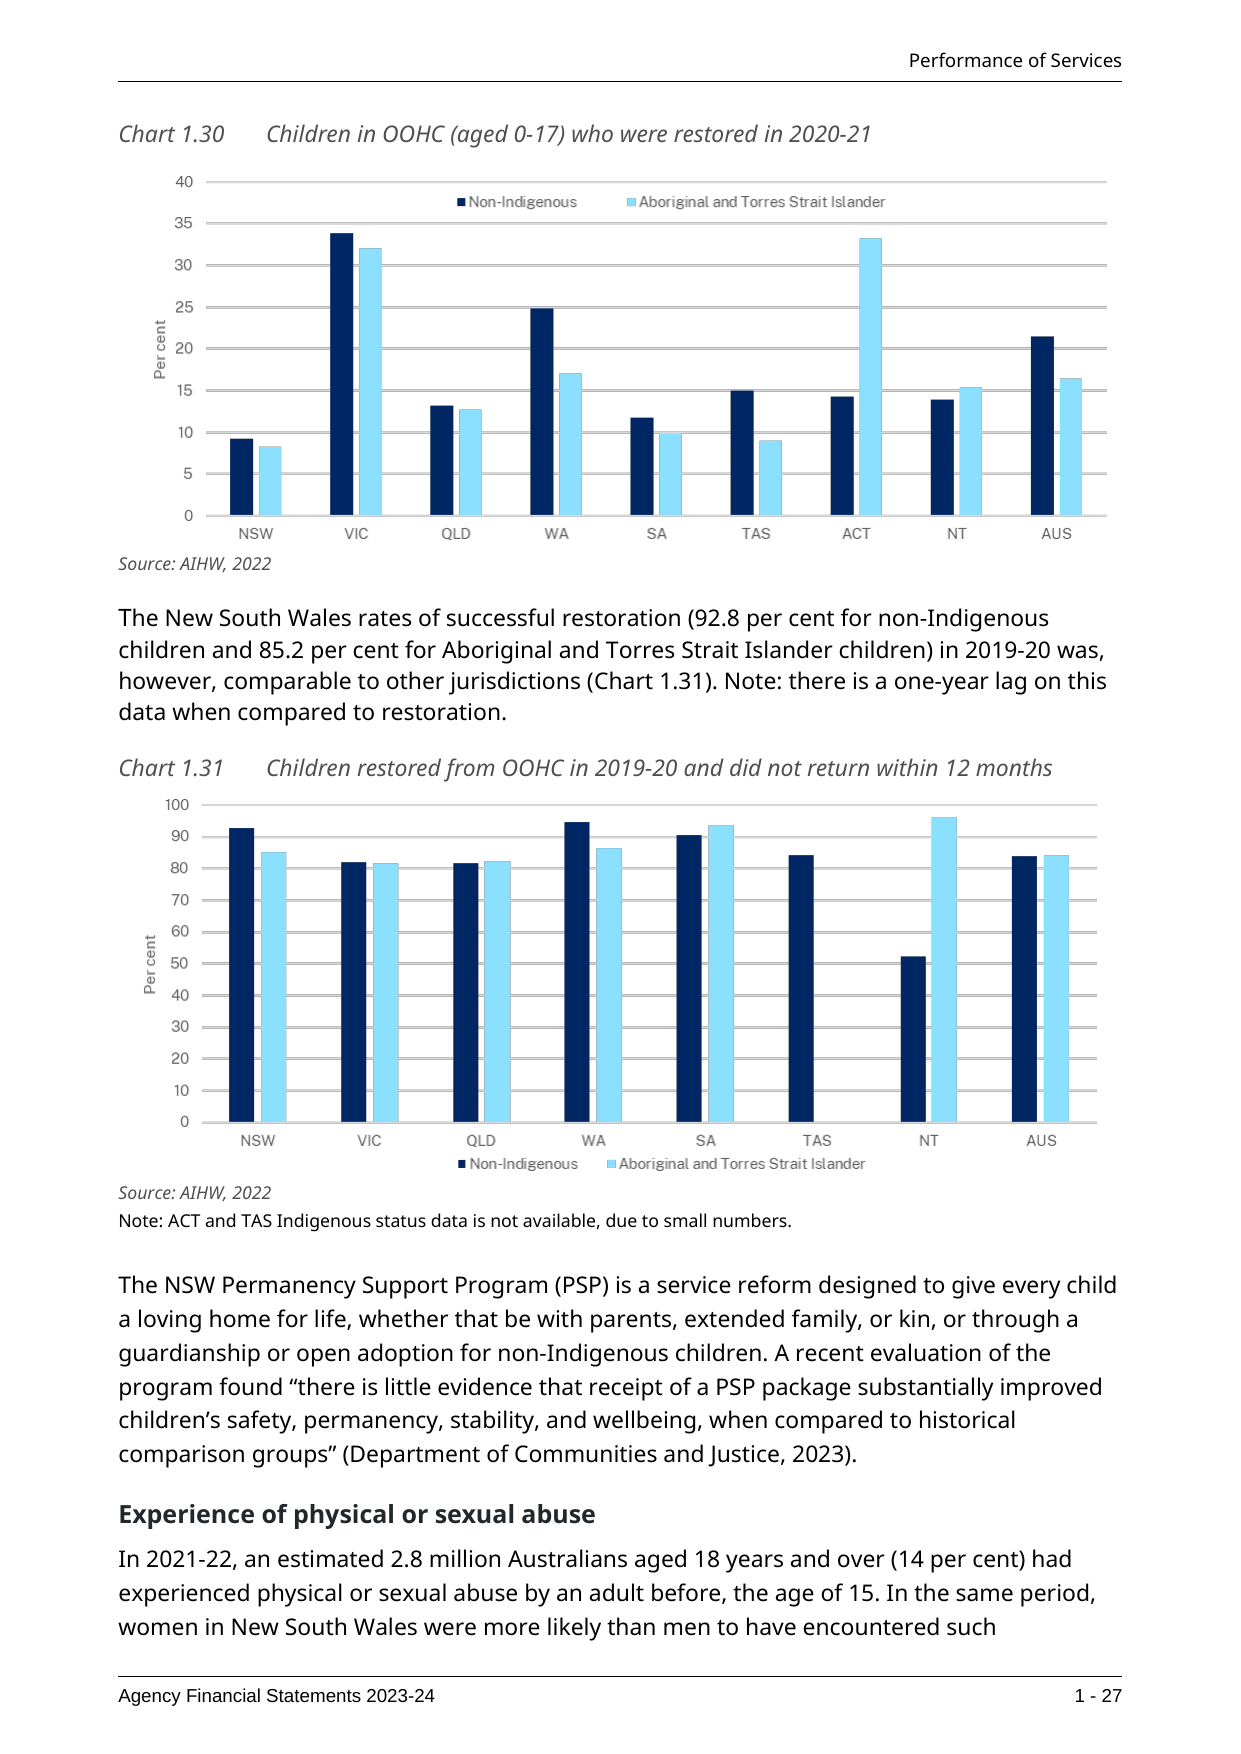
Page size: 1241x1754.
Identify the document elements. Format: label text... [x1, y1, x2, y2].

text Source: AIHW, 2022 [118, 1181, 1122, 1204]
picture [118, 161, 1123, 552]
text Children restored from OOHC in 2019-20 and did not return within 12 months [118, 752, 1122, 784]
text Children in OOHC (aged 0-17) who were restored in 2020-21 [118, 118, 1122, 149]
subtitle Experience of physical or sexual abuse [118, 1497, 1122, 1531]
text The New South Wales rates of successful restoration (92.8 per cent for non-Indigenous children and 85.2 per cent for Aboriginal and Torres Strait Islander children) in 2019-20 was, however, comparable to other jurisdictions (Chart 1.31). Note: there is a one-year lag on this data when compared to restoration. [118, 601, 1122, 727]
text Source: AIHW, 2022 [118, 552, 1122, 576]
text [118, 1543, 1122, 1642]
text Note: ACT and TAS Indigenous status data is not available, due to small numbers. [118, 1208, 1122, 1233]
text The NSW Permanency Support Program (PSP) is a service reform designed to give every child a loving home for life, whether that be with parents, extended family, or kin, or through a guardianship or open adoption for non-Indigenous children. A recent evaluation of the program found “there is little evidence that receipt of a PSP package substantially improved children’s safety, permanency, stability, and wellbeing, when compared to historical comparison groups” (Department of Communities and Justice, 2023). [118, 1269, 1122, 1469]
picture [118, 796, 1122, 1181]
